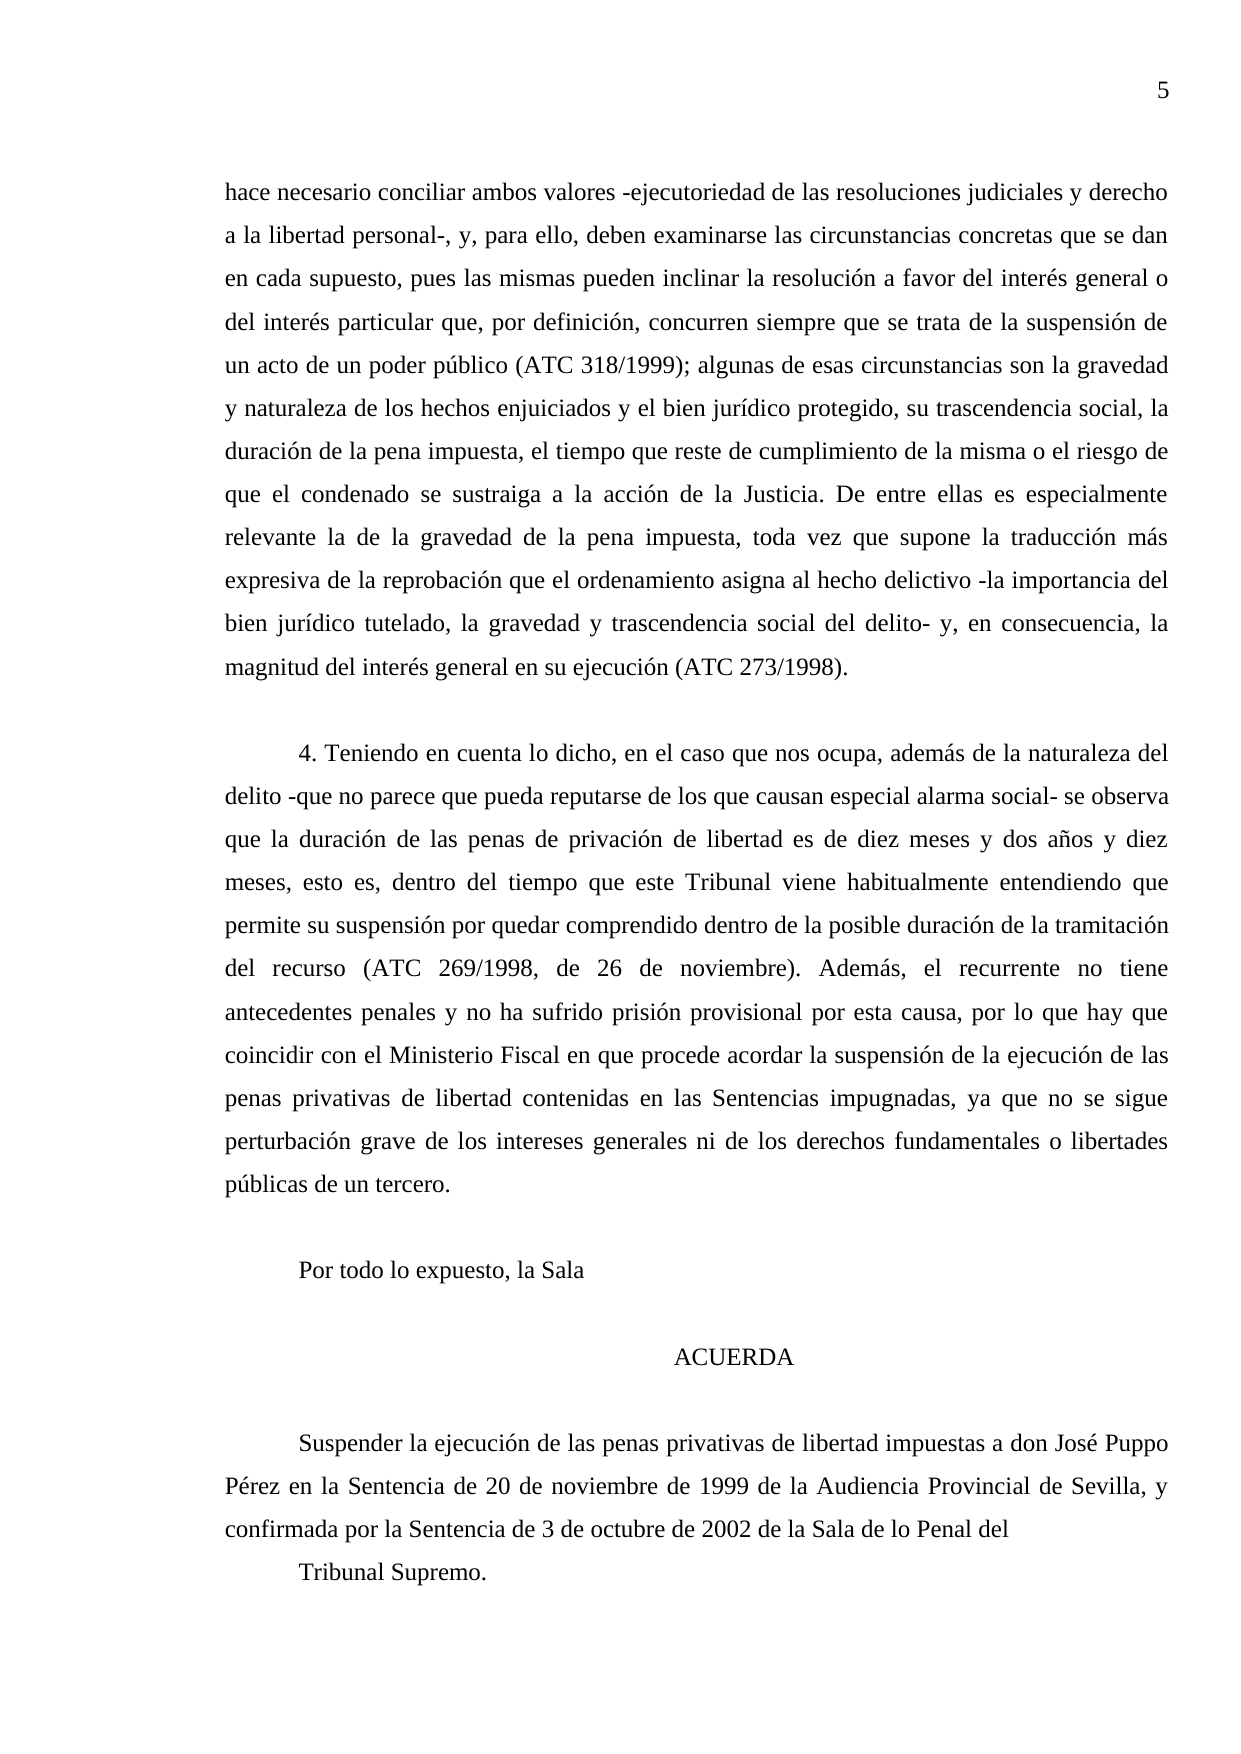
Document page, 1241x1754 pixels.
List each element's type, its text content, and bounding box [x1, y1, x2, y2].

text Suspender la ejecución de las penas privativas de libertad impuestas a don José Puppo Pérez en la Sentencia de 20 de noviembre de 1999 de la Audiencia Provincial de Sevilla, y confirmada por la Sentencia de 3 de octubre de 2002 de la Sala de lo Penal del [224, 1428, 1169, 1543]
text 4. Teniendo en cuenta lo dicho, en el caso que nos ocupa, además de la naturaleza del delito -que no parece que pueda reputarse de los que causan especial alarma social- se observa que la duración de las penas de privación de libertad es de diez meses y dos años y diez meses, esto es, dentro del tiempo que este Tribunal viene habitualmente entendiendo que permite su suspensión por quedar comprendido dentro de la posible duración de la tramitación del recurso (ATC 269/1998, de 26 de noviembre). Además, el recurrente no tiene antecedentes penales y no ha sufrido prisión provisional por esta causa, por lo que hay que coincidir con el Ministerio Fiscal en que procede acordar la suspensión de la ejecución de las penas privativas de libertad contenidas en las Sentencias impugnadas, ya que no se sigue perturbación grave de los intereses generales ni de los derechos fundamentales o libertades públicas de un tercero. [224, 738, 1169, 1198]
text Tribunal Supremo. [224, 1557, 1169, 1586]
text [224, 177, 1169, 680]
text ACUERDA [224, 1342, 1169, 1370]
text Por todo lo expuesto, la Sala [224, 1255, 1169, 1284]
